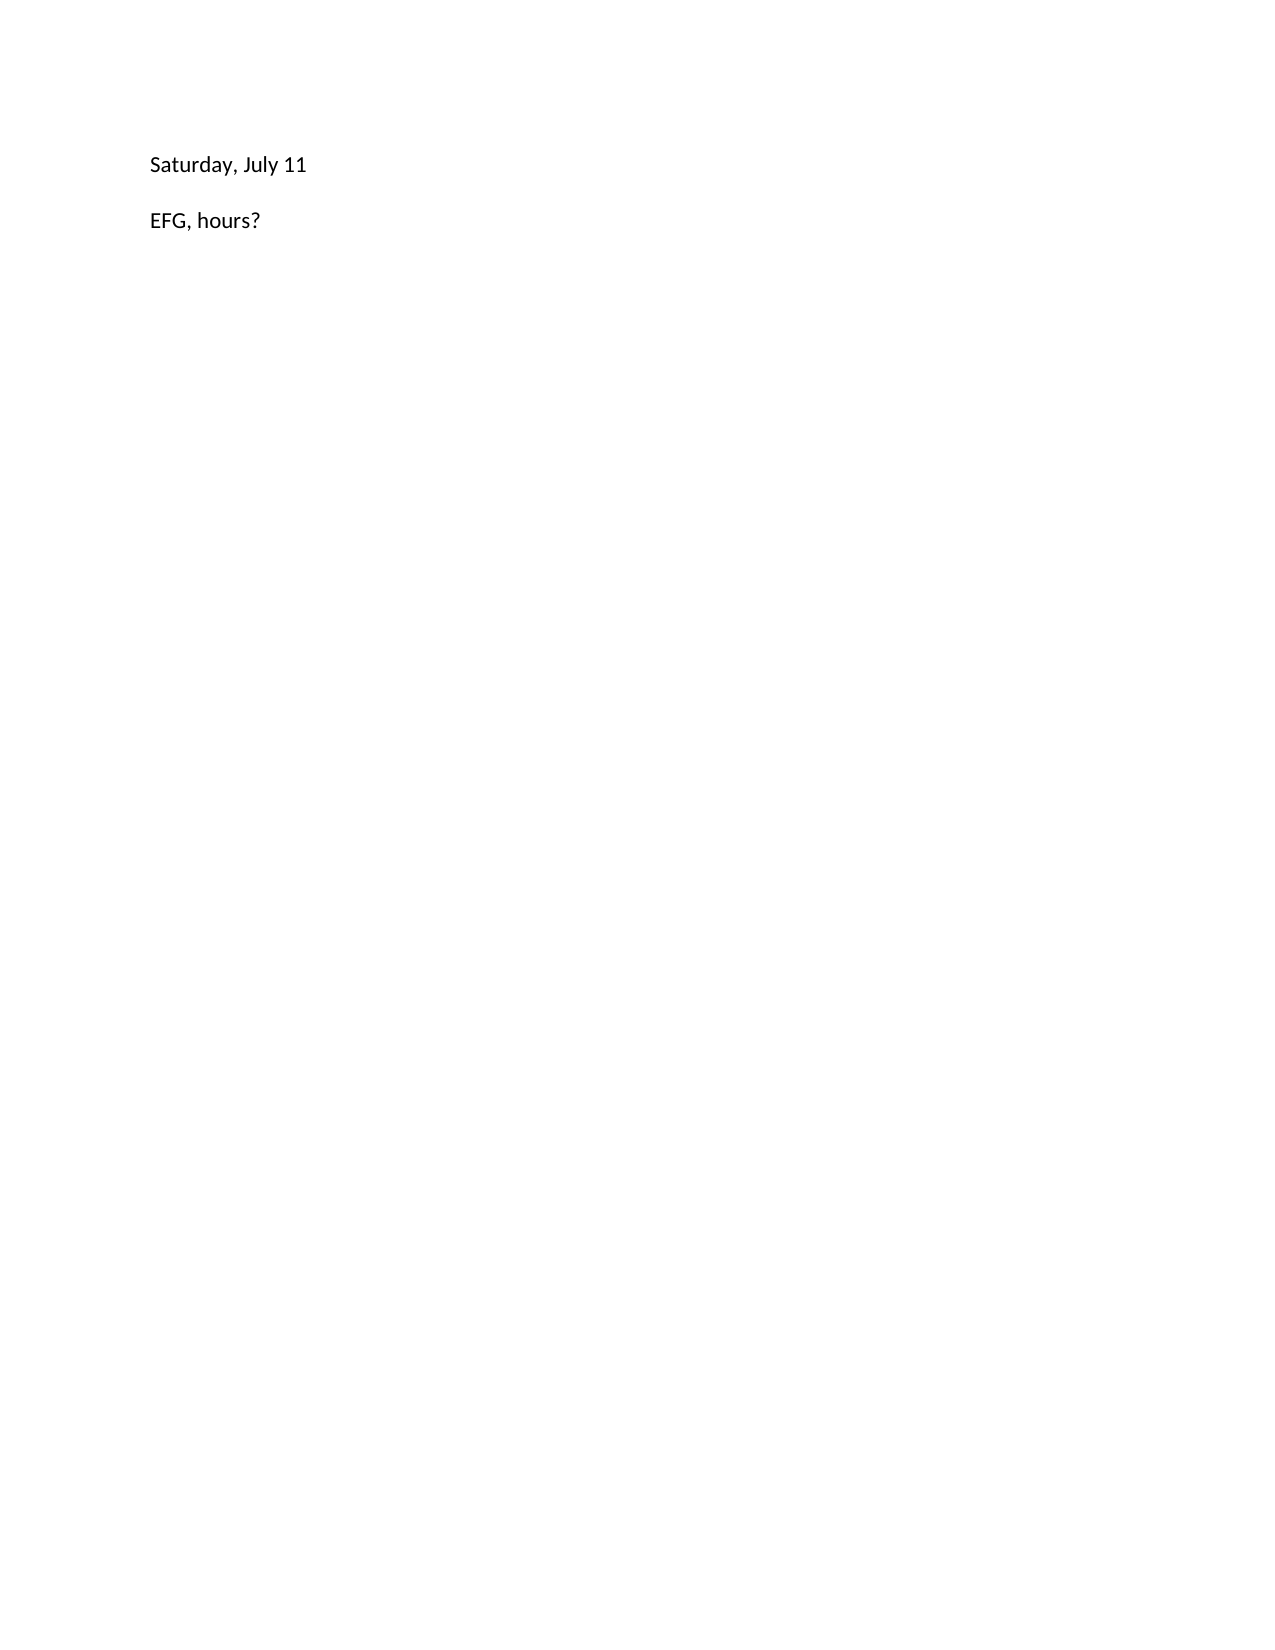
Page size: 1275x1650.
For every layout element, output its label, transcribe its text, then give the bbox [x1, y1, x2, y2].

text Saturday, July 11 [150, 150, 1125, 178]
text EFG, hours? [150, 206, 1125, 234]
